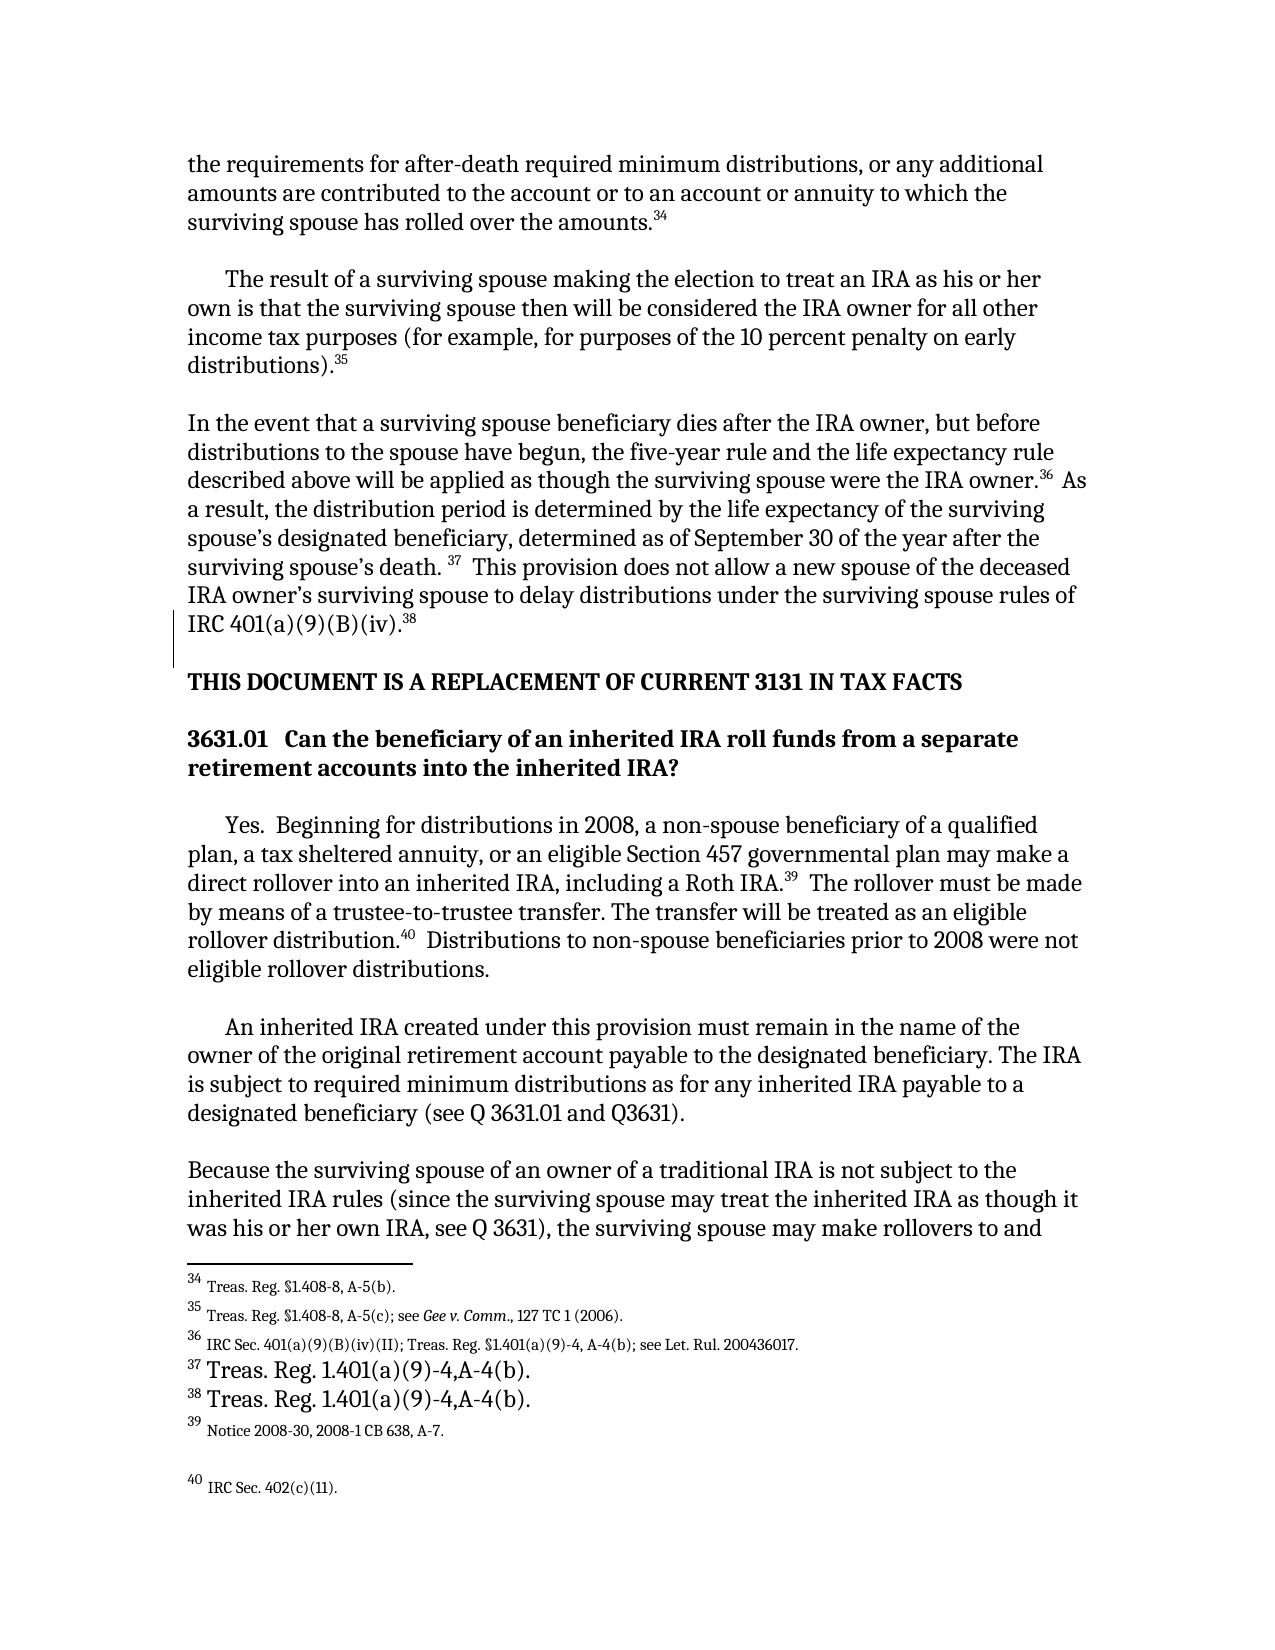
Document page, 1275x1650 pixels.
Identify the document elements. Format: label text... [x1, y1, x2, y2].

text In the event that a surviving spouse beneficiary dies after the IRA owner, but before distributions to the spouse have begun, the five-year rule and the life expectancy rule described above will be applied as though the surviving spouse were the IRA owner. As a result, the distribution period is determined by the life expectancy of the surviving spouse’s designated beneficiary, determined as of September 30 of the year after the surviving spouse’s death. This provision does not allow a new spouse of the deceased IRA owner’s surviving spouse to delay distributions under the surviving spouse rules of IRC 401(a)(9)(B)(iv). [187, 409, 1087, 639]
text Yes. Beginning for distributions in 2008, a non-spouse beneficiary of a qualified plan, a tax sheltered annuity, or an eligible Section 457 governmental plan may make a direct rollover into an inherited IRA, including a Roth IRA. The rollover must be made by means of a trustee-to-trustee transfer. The transfer will be treated as an eligible rollover distribution. Distributions to non-spouse beneficiaries prior to 2008 were not eligible rollover distributions. [187, 811, 1087, 984]
text The result of a surviving spouse making the election to treat an IRA as his or her own is that the surviving spouse then will be considered the IRA owner for all other income tax purposes (for example, for purposes of the 10 percent penalty on early distributions). [187, 265, 1087, 380]
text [187, 150, 1087, 236]
text THIS DOCUMENT IS A REPLACEMENT OF CURRENT 3131 IN TAX FACTS [187, 667, 1087, 696]
text An inherited IRA created under this provision must remain in the name of the owner of the original retirement account payable to the designated beneficiary. The IRA is subject to required minimum distributions as for any inherited IRA payable to a designated beneficiary (see Q 3631.01 and Q3631). [187, 1012, 1087, 1127]
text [187, 1156, 1087, 1242]
text 3631.01 Can the beneficiary of an inherited IRA roll funds from a separate retirement accounts into the inherited IRA? [187, 725, 1087, 782]
